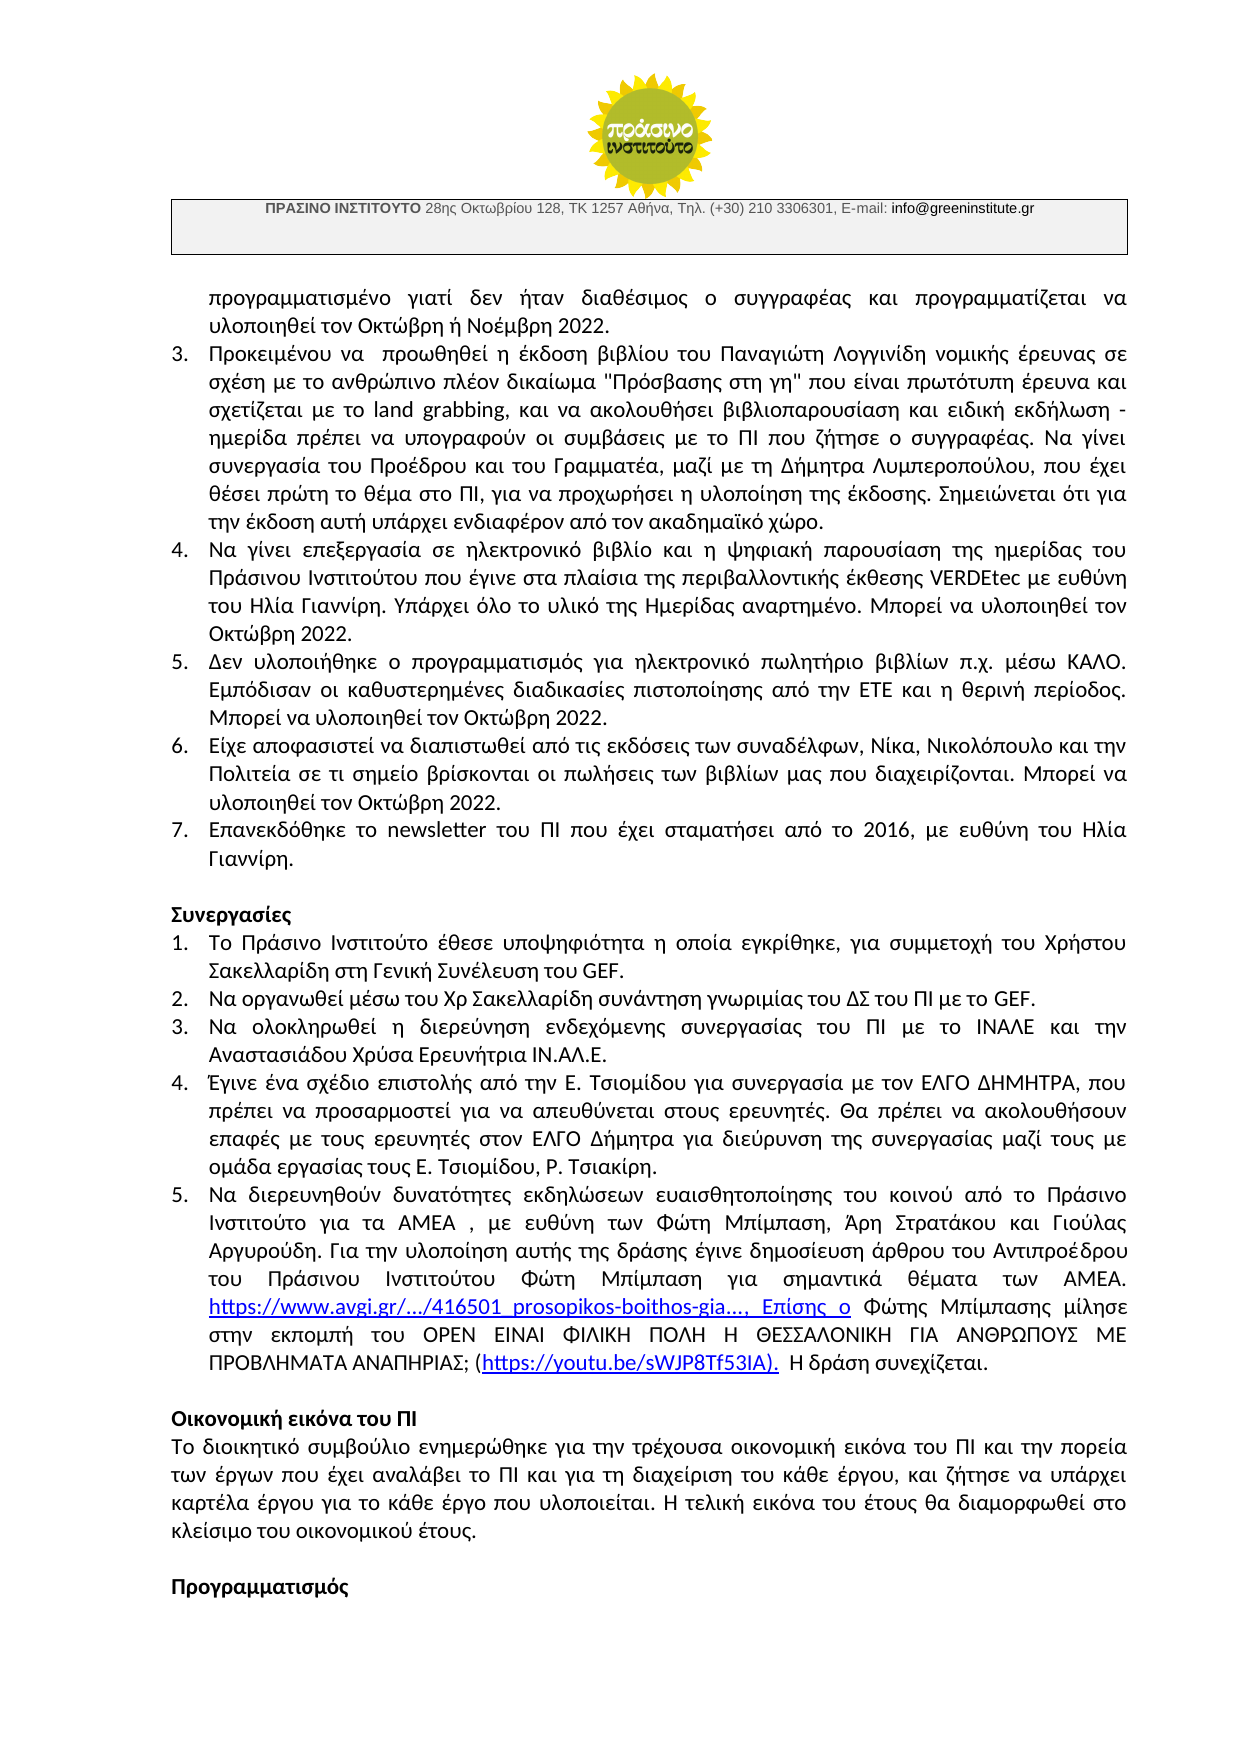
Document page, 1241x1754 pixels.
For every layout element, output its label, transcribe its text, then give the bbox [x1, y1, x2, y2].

list Είχε αποφασιστεί να διαπιστωθεί από τις εκδόσεις των συναδέλφων, Νίκα, Νικολόπουλο και την Πολιτεία σε τι σημείο βρίσκονται οι πωλήσεις των βιβλίων μας που διαχειρίζονται. Μπορεί να υλοποιηθεί τον Οκτώβρη 2022. [171, 732, 1128, 816]
list Επανεκδόθηκε το newsletter του ΠΙ που έχει σταματήσει από το 2016, με ευθύνη του Ηλία Γιαννίρη. [171, 816, 1128, 872]
text Προγραμματισμός [171, 1572, 1128, 1600]
list Έγινε ένα σχέδιο επιστολής από την Ε. Τσιομίδου για συνεργασία με τον ΕΛΓΟ ΔΗΜΗΤΡΑ, που πρέπει να προσαρμοστεί για να απευθύνεται στους ερευνητές. Θα πρέπει να ακολουθήσουν επαφές με τους ερευνητές στον ΕΛΓΟ Δήμητρα για διεύρυνση της συνεργασίας μαζί τους με ομάδα εργασίας τους Ε. Τσιομίδου, Ρ. Τσιακίρη. [171, 1068, 1128, 1180]
list Να γίνει επεξεργασία σε ηλεκτρονικό βιβλίο και η ψηφιακή παρουσίαση της ημερίδας του Πράσινου Ινστιτούτου που έγινε στα πλαίσια της περιβαλλοντικής έκθεσης VERDEtec με ευθύνη του Ηλία Γιαννίρη. Υπάρχει όλο το υλικό της Ημερίδας αναρτημένο. Μπορεί να υλοποιηθεί τον Οκτώβρη 2022. [171, 535, 1128, 647]
text Το διοικητικό συμβούλιο ενημερώθηκε για την τρέχουσα οικονομική εικόνα του ΠΙ και την πορεία των έργων που έχει αναλάβει το ΠΙ και για τη διαχείριση του κάθε έργου, και ζήτησε να υπάρχει καρτέλα έργου για το κάθε έργο που υλοποιείται. Η τελική εικόνα του έτους θα διαμορφωθεί στο κλείσιμο του οικονομικού έτους. [171, 1432, 1128, 1544]
list Να οργανωθεί μέσω του Χρ Σακελλαρίδη συνάντηση γνωριμίας του ΔΣ του ΠΙ με το GEF. [171, 984, 1128, 1012]
list Να ολοκληρωθεί η διερεύνηση ενδεχόμενης συνεργασίας του ΠΙ με το ΙΝΑΛΕ και την Αναστασιάδου Χρύσα Ερευνήτρια ΙΝ.ΑΛ.Ε. [171, 1012, 1128, 1068]
picture [587, 73, 713, 199]
list Προκειμένου να προωθηθεί η έκδοση βιβλίου του Παναγιώτη Λογγινίδη νομικής έρευνας σε σχέση με το ανθρώπινο πλέον δικαίωμα "Πρόσβασης στη γη" που είναι πρωτότυπη έρευνα και σχετίζεται με το land grabbing, και να ακολουθήσει βιβλιοπαρουσίαση και ειδική εκδήλωση -ημερίδα πρέπει να υπογραφούν οι συμβάσεις με το ΠΙ που ζήτησε ο συγγραφέας. Να γίνει συνεργασία του Προέδρου και του Γραμματέα, μαζί με τη Δήμητρα Λυμπεροπούλου, που έχει θέσει πρώτη το θέμα στο ΠΙ, για να προχωρήσει η υλοποίηση της έκδοσης. Σημειώνεται ότι για την έκδοση αυτή υπάρχει ενδιαφέρον από τον ακαδημαϊκό χώρο. [171, 339, 1128, 535]
text Συνεργασίες [171, 900, 1128, 928]
text Οικονομική εικόνα του ΠΙ [171, 1404, 1128, 1432]
list Να διερευνηθούν δυνατότητες εκδηλώσεων ευαισθητοποίησης του κοινού από το Πράσινο Ινστιτούτο για τα ΑΜΕΑ , με ευθύνη των Φώτη Μπίμπαση, Άρη Στρατάκου και Γιούλας Αργυρούδη. Για την υλοποίηση αυτής της δράσης έγινε δημοσίευση άρθρου του Αντιπροέδρου του Πράσινου Ινστιτούτου Φώτη Μπίμπαση για σημαντικά θέματα των ΑΜΕΑ. https://www.avgi.gr/.../416501_prosopikos-boithos-gia..., Επίσης ο Φώτης Μπίμπασης μίλησε στην εκπομπή του OPEN ΕΙΝΑΙ ΦΙΛΙΚΗ ΠΟΛΗ Η ΘΕΣΣΑΛΟΝΙΚΗ ΓΙΑ ΑΝΘΡΩΠΟΥΣ ΜΕ ΠΡΟΒΛΗΜΑΤΑ ΑΝΑΠΗΡΙΑΣ; (https://youtu.be/sWJP8Tf53IA). Η δράση συνεχίζεται. [171, 1180, 1128, 1376]
list Το Πράσινο Ινστιτούτο έθεσε υποψηφιότητα η οποία εγκρίθηκε, για συμμετοχή του Χρήστου Σακελλαρίδη στη Γενική Συνέλευση του GEF. [171, 928, 1128, 984]
list Δεν υλοποιήθηκε ο προγραμματισμός για ηλεκτρονικό πωλητήριο βιβλίων π.χ. μέσω ΚΑΛΟ. Εμπόδισαν οι καθυστερημένες διαδικασίες πιστοποίησης από την ΕΤΕ και η θερινή περίοδος. Μπορεί να υλοποιηθεί τον Οκτώβρη 2022. [171, 647, 1128, 732]
